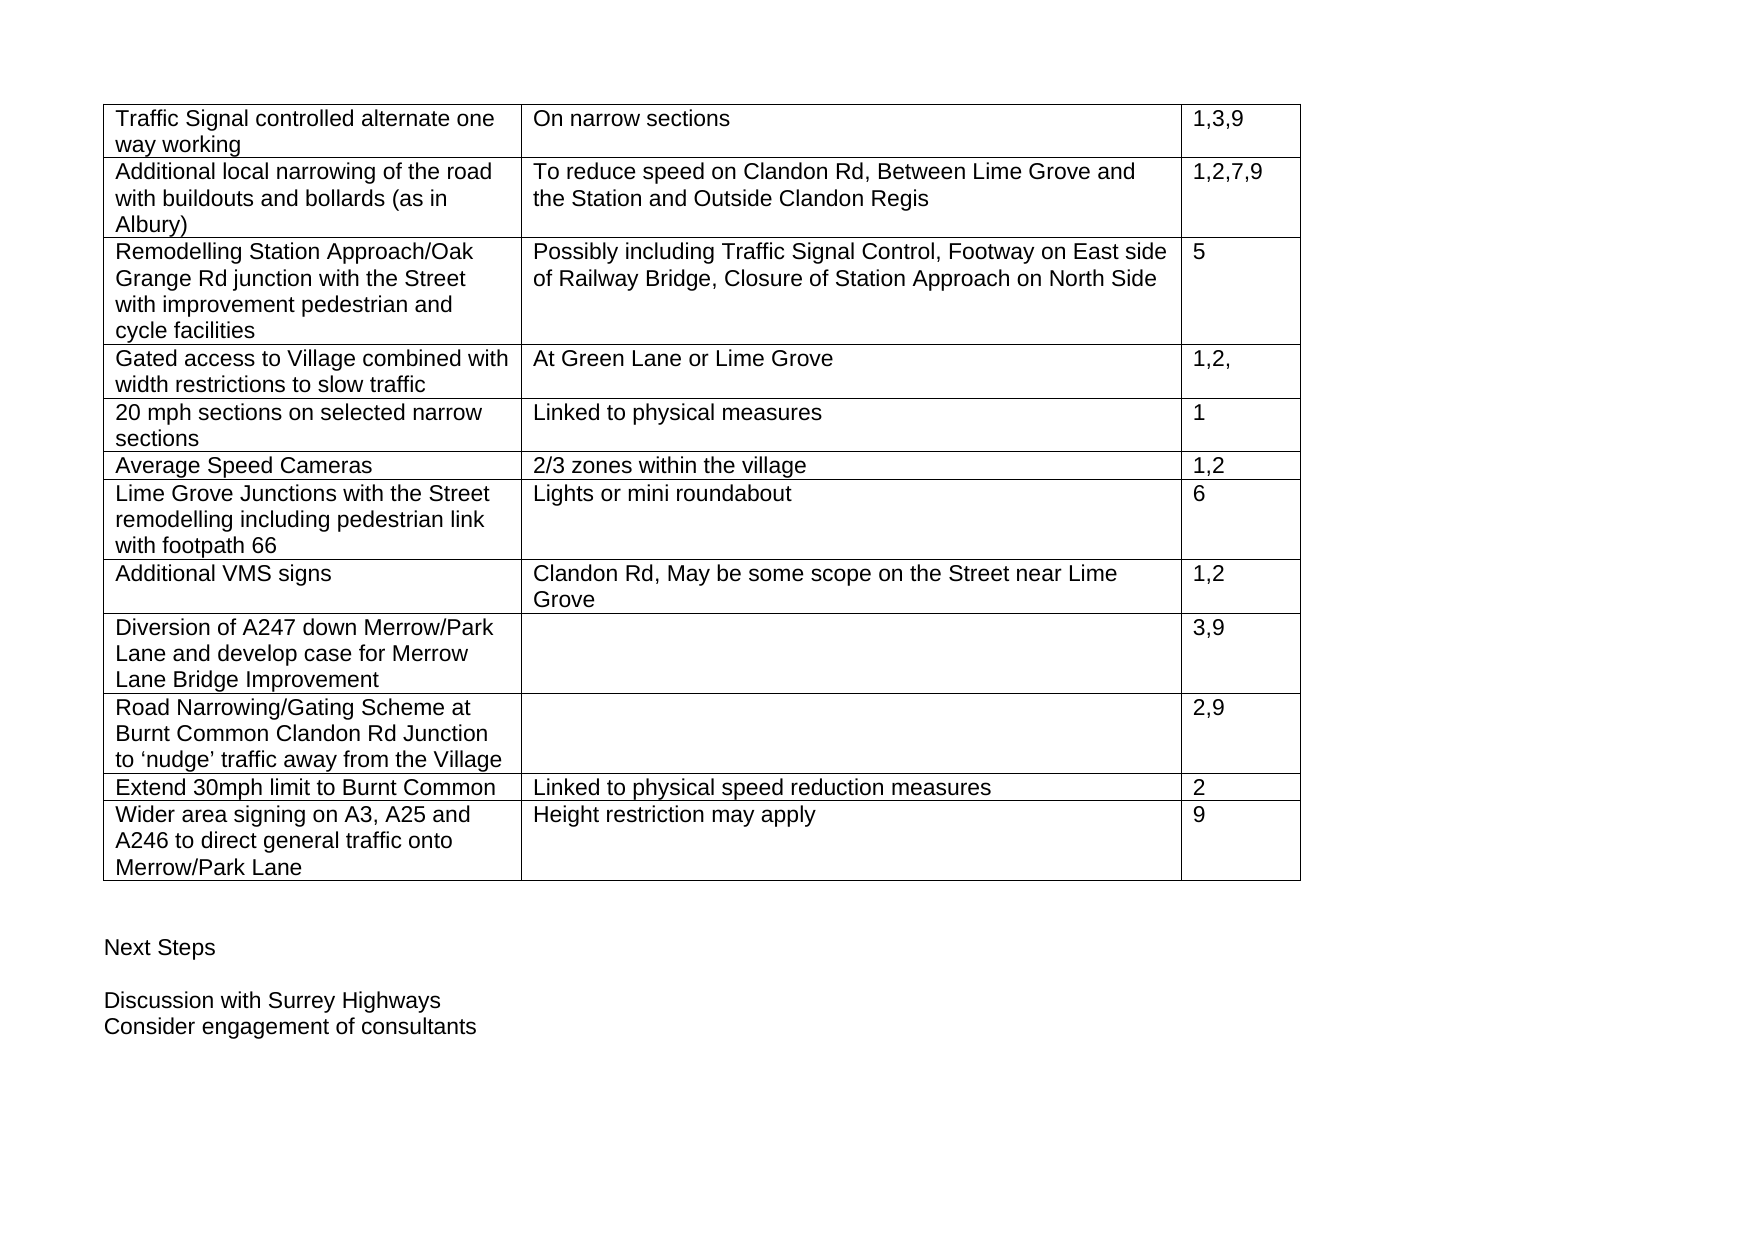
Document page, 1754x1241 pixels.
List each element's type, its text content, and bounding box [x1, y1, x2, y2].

table_cell Additional VMS signs [104, 560, 521, 612]
table_cell 1 [1182, 399, 1300, 451]
table_cell Diversion of A247 down Merrow/Park Lane and develop case for Merrow Lane Bridge Improvement [104, 614, 521, 693]
table_cell 1,2 [1182, 560, 1300, 612]
table_cell 3,9 [1182, 614, 1300, 693]
table_cell Road Narrowing/Gating Scheme at Burnt Common Clandon Rd Junction to ‘nudge’ traffic away from the Village [104, 694, 521, 773]
table_cell Wider area signing on A3, A25 and A246 to direct general traffic onto Merrow/Park Lane [104, 801, 521, 880]
table_cell 9 [1182, 801, 1300, 880]
table_cell 6 [1182, 480, 1300, 559]
text Discussion with Surrey Highways Consider engagement of consultants [103, 987, 1680, 1039]
table_cell Additional local narrowing of the road with buildouts and bollards (as in Albury) [104, 158, 521, 237]
table_cell 2/3 zones within the village [522, 452, 1181, 479]
table_cell 20 mph sections on selected narrow sections [104, 399, 521, 451]
table_cell [522, 614, 1181, 693]
table_cell Lights or mini roundabout [522, 480, 1181, 559]
table_cell Possibly including Traffic Signal Control, Footway on East side of Railway Bridge, Closure of Station Approach on North Side [522, 238, 1181, 344]
table_cell Traffic Signal controlled alternate one way working [104, 105, 521, 157]
table_cell Average Speed Cameras [104, 452, 521, 479]
table_cell Extend 30mph limit to Burnt Common [104, 774, 521, 800]
table_cell To reduce speed on Clandon Rd, Between Lime Grove and the Station and Outside Clandon Regis [522, 158, 1181, 237]
table_cell 2,9 [1182, 694, 1300, 773]
table_cell [522, 694, 1181, 773]
table_cell 1,3,9 [1182, 105, 1300, 157]
table_cell Linked to physical speed reduction measures [522, 774, 1181, 800]
table_cell On narrow sections [522, 105, 1181, 157]
table_cell 1,2 [1182, 452, 1300, 479]
table_cell Remodelling Station Approach/Oak Grange Rd junction with the Street with improvement pedestrian and cycle facilities [104, 238, 521, 344]
table_cell 1,2, [1182, 345, 1300, 397]
table_cell Height restriction may apply [522, 801, 1181, 880]
table_cell Gated access to Village combined with width restrictions to slow traffic [104, 345, 521, 397]
table_cell 2 [1182, 774, 1300, 800]
text Next Steps [103, 934, 1680, 960]
table_cell Clandon Rd, May be some scope on the Street near Lime Grove [522, 560, 1181, 612]
table_cell At Green Lane or Lime Grove [522, 345, 1181, 397]
table_cell Lime Grove Junctions with the Street remodelling including pedestrian link with footpath 66 [104, 480, 521, 559]
table_cell 1,2,7,9 [1182, 158, 1300, 237]
table_cell Linked to physical measures [522, 399, 1181, 451]
table_cell 5 [1182, 238, 1300, 344]
